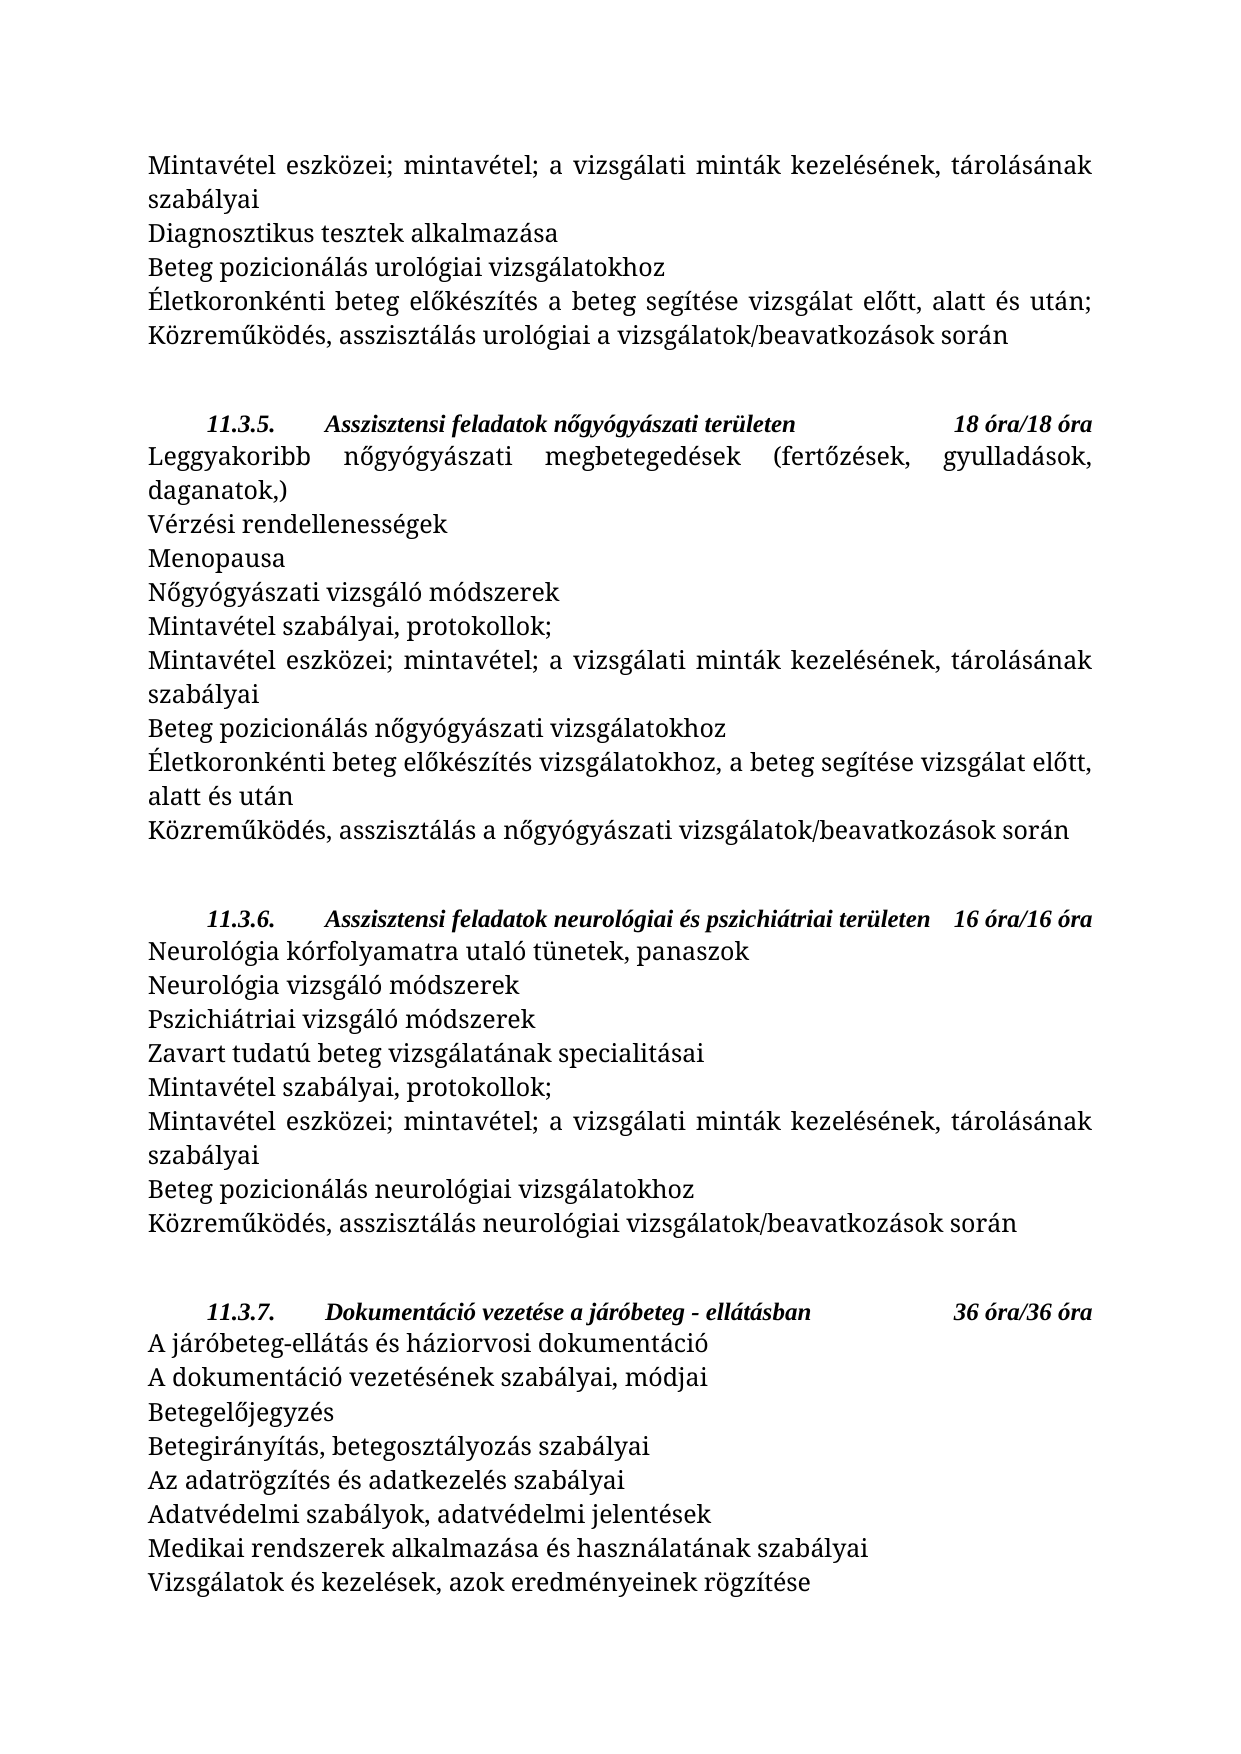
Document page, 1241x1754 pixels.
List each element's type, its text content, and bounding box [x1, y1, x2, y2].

text Betegelőjegyzés [148, 1394, 1093, 1428]
text A dokumentáció vezetésének szabályai, módjai [148, 1360, 1093, 1394]
text Beteg pozicionálás nőgyógyászati vizsgálatokhoz [148, 711, 1093, 745]
text Medikai rendszerek alkalmazása és használatának szabályai [148, 1530, 1093, 1564]
text Leggyakoribb nőgyógyászati megbetegedések (fertőzések, gyulladások, daganatok,) [148, 438, 1093, 506]
text A járóbeteg-ellátás és háziorvosi dokumentáció [148, 1326, 1093, 1360]
text Életkoronkénti beteg előkészítés vizsgálatokhoz, a beteg segítése vizsgálat előtt, alatt és után [148, 745, 1093, 813]
text Az adatrögzítés és adatkezelés szabályai [148, 1462, 1093, 1496]
text Neurológia vizsgáló módszerek [148, 967, 1093, 1001]
text Mintavétel eszközei; mintavétel; a vizsgálati minták kezelésének, tárolásának szabályai [148, 148, 1093, 216]
text Menopausa [148, 540, 1093, 574]
text Mintavétel szabályai, protokollok; [148, 608, 1093, 643]
text Pszichiátriai vizsgáló módszerek [148, 1001, 1093, 1035]
text Nőgyógyászati vizsgáló módszerek [148, 574, 1093, 608]
text Betegirányítás, betegosztályozás szabályai [148, 1428, 1093, 1462]
text Adatvédelmi szabályok, adatvédelmi jelentések [148, 1496, 1093, 1530]
text Zavart tudatú beteg vizsgálatának specialitásai [148, 1035, 1093, 1069]
text Közreműködés, asszisztálás neurológiai vizsgálatok/beavatkozások során [148, 1206, 1093, 1240]
list Dokumentáció vezetése a járóbeteg - ellátásban 36 óra/36 óra [207, 1297, 1093, 1326]
text Beteg pozicionálás neurológiai vizsgálatokhoz [148, 1172, 1093, 1206]
text Beteg pozicionálás urológiai vizsgálatokhoz [148, 250, 1093, 284]
text Mintavétel szabályai, protokollok; [148, 1069, 1093, 1103]
text Diagnosztikus tesztek alkalmazása [148, 216, 1093, 250]
text Életkoronkénti beteg előkészítés a beteg segítése vizsgálat előtt, alatt és után; Közreműködés, asszisztálás urológiai a vizsgálatok/beavatkozások során [148, 284, 1093, 352]
text Mintavétel eszközei; mintavétel; a vizsgálati minták kezelésének, tárolásának szabályai [148, 643, 1093, 711]
text Közreműködés, asszisztálás a nőgyógyászati vizsgálatok/beavatkozások során [148, 813, 1093, 847]
text Vizsgálatok és kezelések, azok eredményeinek rögzítése [148, 1564, 1093, 1598]
list Asszisztensi feladatok neurológiai és pszichiátriai területen 16 óra/16 óra [207, 904, 1093, 933]
text Mintavétel eszközei; mintavétel; a vizsgálati minták kezelésének, tárolásának szabályai [148, 1103, 1093, 1172]
text Neurológia kórfolyamatra utaló tünetek, panaszok [148, 933, 1093, 967]
text Vérzési rendellenességek [148, 506, 1093, 540]
list Asszisztensi feladatok nőgyógyászati területen 18 óra/18 óra [207, 409, 1093, 438]
